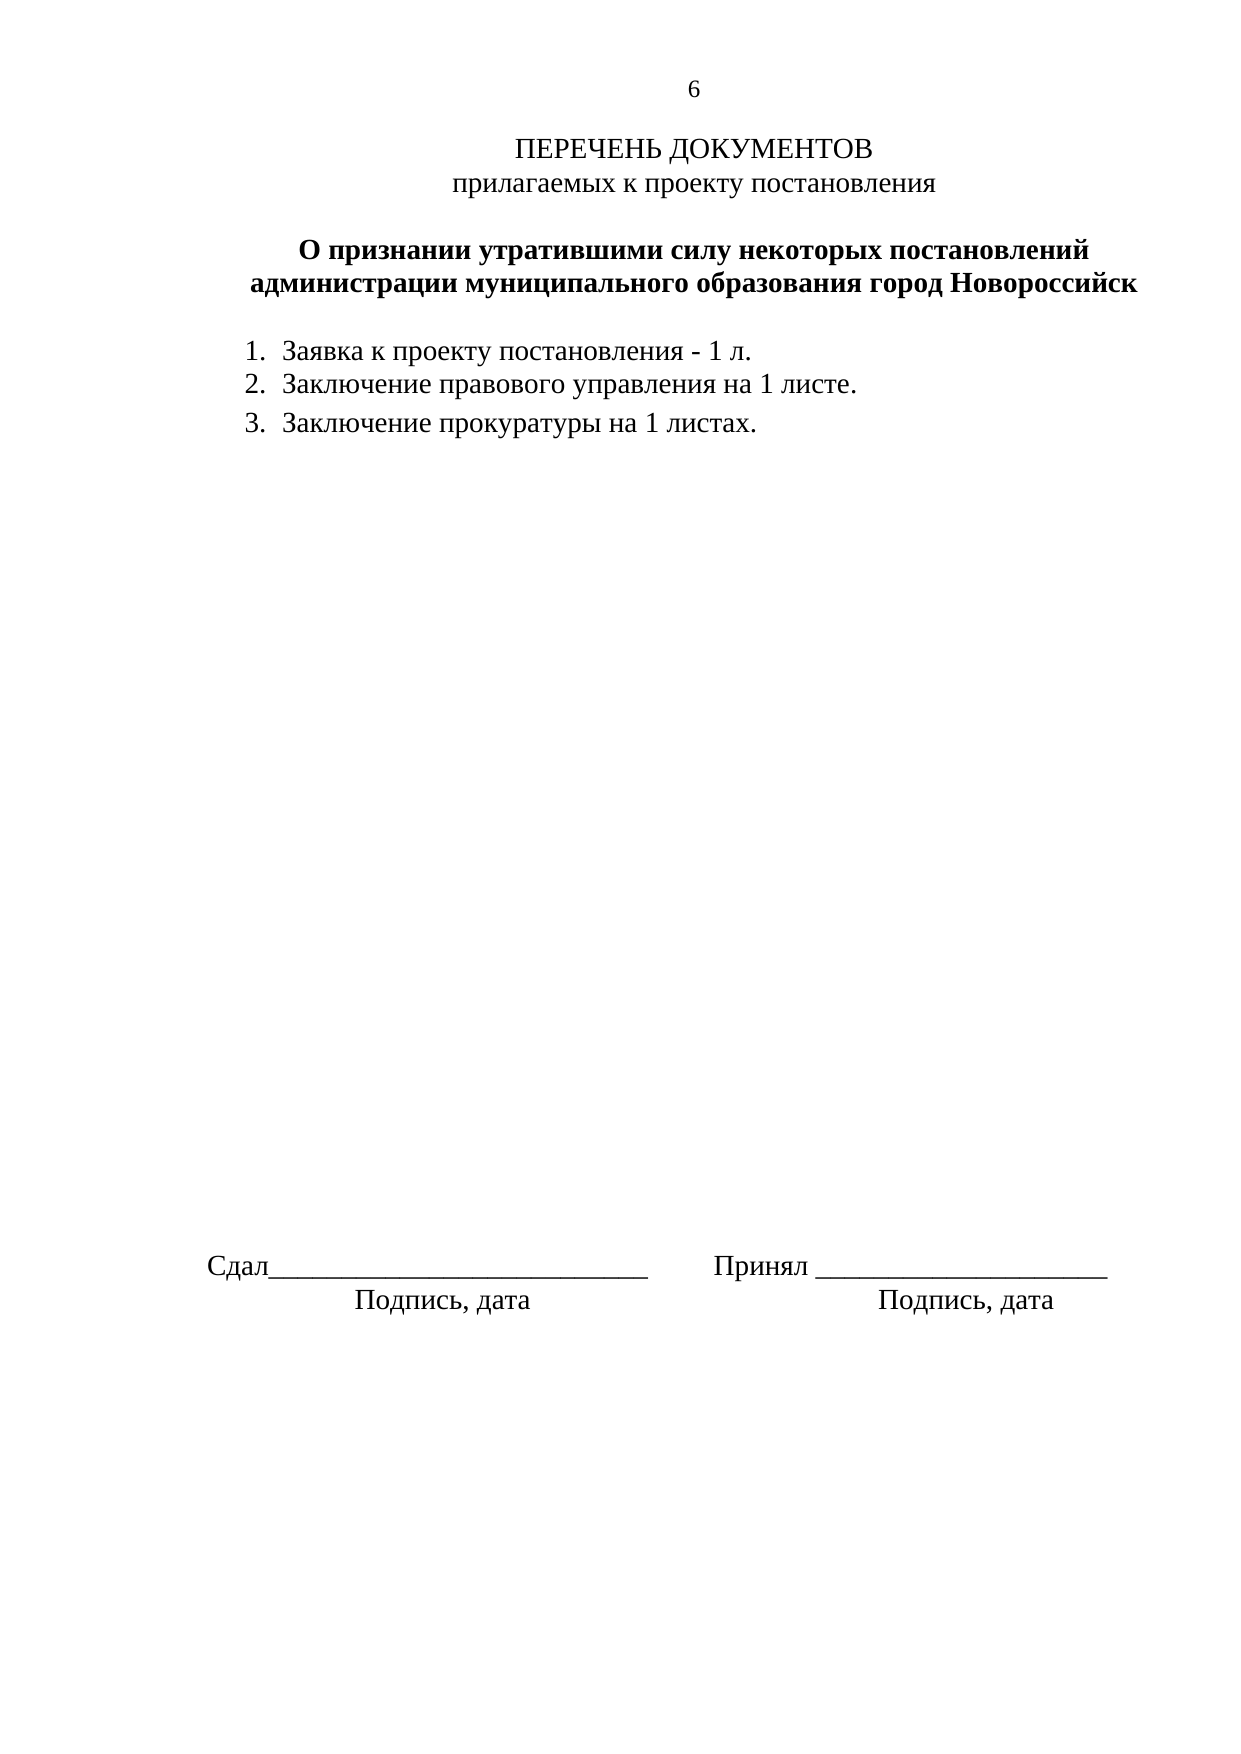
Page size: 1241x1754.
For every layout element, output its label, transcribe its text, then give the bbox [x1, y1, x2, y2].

text ПЕРЕЧЕНЬ ДОКУМЕНТОВ [207, 131, 1181, 165]
text Сдал__________________________ Принял ____________________ [207, 1248, 1181, 1282]
list Заключение правового управления на 1 листе. [244, 366, 1181, 400]
text прилагаемых к проекту постановления [207, 165, 1181, 198]
list Заявка к проекту постановления - 1 л. [244, 333, 1181, 366]
text администрации муниципального образования город Новороссийск [207, 266, 1181, 299]
text О признании утратившими силу некоторых постановлений [207, 232, 1181, 266]
list Заключение прокуратуры на 1 листах. [244, 405, 1181, 438]
text Подпись, дата Подпись, дата [207, 1282, 1181, 1315]
